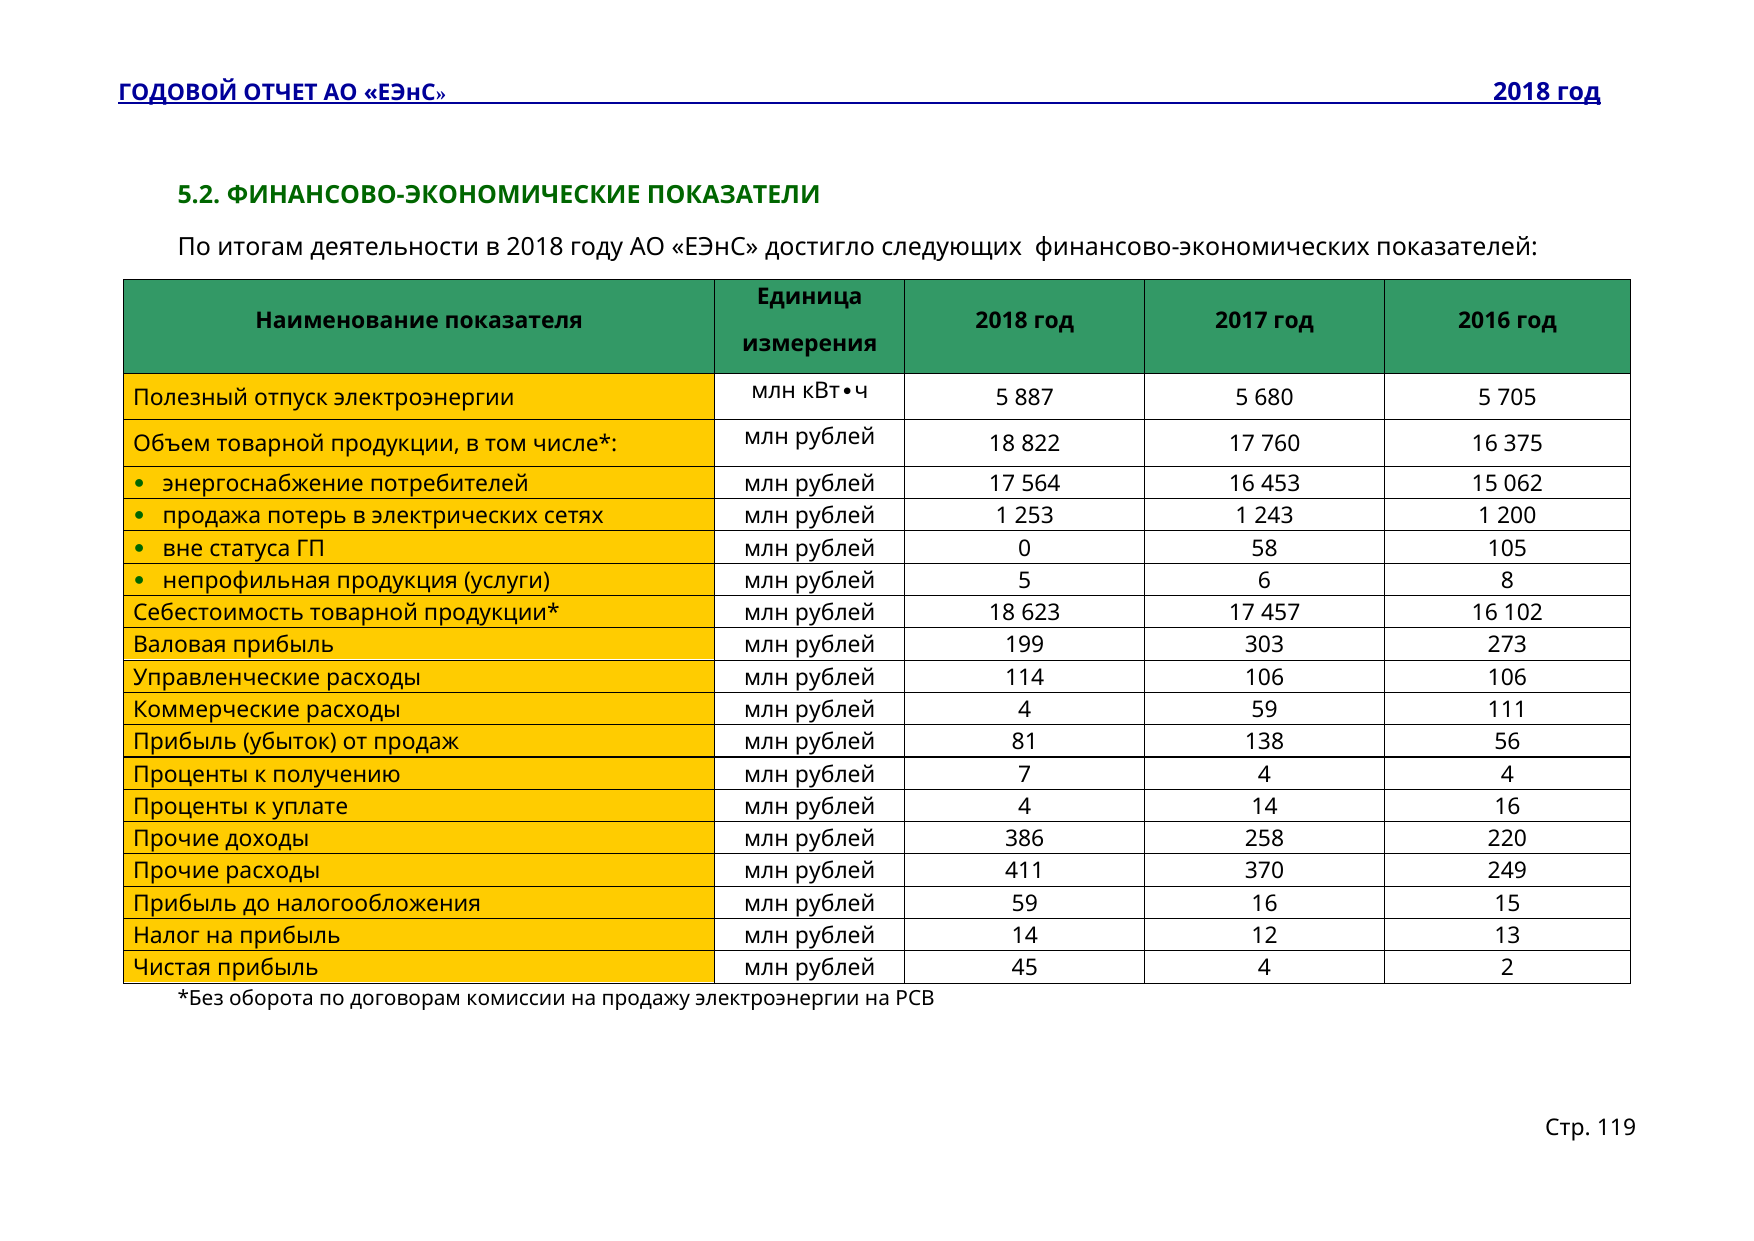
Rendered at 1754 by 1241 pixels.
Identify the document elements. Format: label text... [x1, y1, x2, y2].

table_header 2018 год [905, 280, 1144, 373]
table_cell 2 [1385, 951, 1630, 982]
table_cell 5 [905, 564, 1144, 595]
text По итогам деятельности в 2018 году АО «ЕЭнС» достигло следующих финансово-экономических показателей: [118, 228, 1636, 262]
table_cell 303 [1145, 628, 1384, 659]
table_cell Прочие доходы [124, 822, 714, 853]
table_cell 5 705 [1385, 374, 1630, 419]
table_cell 18 623 [905, 596, 1144, 627]
table_header 2017 год [1145, 280, 1384, 373]
table_cell 17 457 [1145, 596, 1384, 627]
table_cell 15 062 [1385, 467, 1630, 498]
table_cell 16 [1145, 887, 1384, 918]
table_cell млн рублей [715, 531, 904, 563]
table_cell млн рублей [715, 661, 904, 692]
table_cell 18 822 [905, 420, 1144, 466]
table_cell 114 [905, 661, 1144, 692]
table_cell 6 [1145, 564, 1384, 595]
table_cell непрофильная продукция (услуги) [124, 564, 714, 595]
table_cell 15 [1385, 887, 1630, 918]
table_cell 17 760 [1145, 420, 1384, 466]
table_cell млн рублей [715, 596, 904, 627]
table_cell Прочие расходы [124, 854, 714, 886]
table_cell 14 [1145, 790, 1384, 821]
table_cell Чистая прибыль [124, 951, 714, 982]
table_cell млн рублей [715, 822, 904, 853]
table_cell 5 680 [1145, 374, 1384, 419]
table_cell млн рублей [715, 887, 904, 918]
table_cell 4 [905, 790, 1144, 821]
table_cell 199 [905, 628, 1144, 659]
table_cell 105 [1385, 531, 1630, 563]
table_cell 16 453 [1145, 467, 1384, 498]
table_cell 16 [1385, 790, 1630, 821]
table_cell 45 [905, 951, 1144, 982]
table_header 2016 год [1385, 280, 1630, 373]
table_cell 106 [1145, 661, 1384, 692]
table_cell 5 887 [905, 374, 1144, 419]
table_cell 1 200 [1385, 499, 1630, 530]
table_cell Себестоимость товарной продукции* [124, 596, 714, 627]
table_cell 4 [905, 693, 1144, 724]
table_header Наименование показателя [124, 280, 714, 373]
table_cell Коммерческие расходы [124, 693, 714, 724]
table_cell 8 [1385, 564, 1630, 595]
table_cell 1 243 [1145, 499, 1384, 530]
table_header Единица измерения [715, 280, 904, 373]
table_cell 14 [905, 919, 1144, 950]
table_cell Прибыль до налогообложения [124, 887, 714, 918]
table_cell 4 [1145, 758, 1384, 789]
table_cell 249 [1385, 854, 1630, 886]
table_cell млн рублей [715, 693, 904, 724]
table_cell вне статуса ГП [124, 531, 714, 563]
table_cell 258 [1145, 822, 1384, 853]
table_cell млн рублей [715, 951, 904, 982]
table_cell 12 [1145, 919, 1384, 950]
table_cell 81 [905, 725, 1144, 756]
table_cell 220 [1385, 822, 1630, 853]
table_cell 138 [1145, 725, 1384, 756]
table_cell продажа потерь в электрических сетях [124, 499, 714, 530]
table_cell 17 564 [905, 467, 1144, 498]
table_cell 16 375 [1385, 420, 1630, 466]
table_cell млн рублей [715, 628, 904, 659]
table_cell млн рублей [715, 790, 904, 821]
table_cell 1 253 [905, 499, 1144, 530]
table_cell энергоснабжение потребителей [124, 467, 714, 498]
table_cell Прибыль (убыток) от продаж [124, 725, 714, 756]
table_cell 386 [905, 822, 1144, 853]
table_cell 56 [1385, 725, 1630, 756]
table_cell млн рублей [715, 420, 904, 466]
table_cell млн кВт∙ч [715, 374, 904, 419]
table_cell Валовая прибыль [124, 628, 714, 659]
table_cell Проценты к получению [124, 758, 714, 789]
table_cell 59 [1145, 693, 1384, 724]
table_cell 370 [1145, 854, 1384, 886]
table_cell млн рублей [715, 467, 904, 498]
table_cell млн рублей [715, 499, 904, 530]
table_cell 58 [1145, 531, 1384, 563]
table_cell Налог на прибыль [124, 919, 714, 950]
table_cell 0 [905, 531, 1144, 563]
table_cell 7 [905, 758, 1144, 789]
table_cell млн рублей [715, 854, 904, 886]
table_cell 16 102 [1385, 596, 1630, 627]
table_cell Объем товарной продукции, в том числе*: [124, 420, 714, 466]
text 5.2. ФИНАНСОВО-ЭКОНОМИЧЕСКИЕ ПОКАЗАТЕЛИ [118, 177, 1636, 211]
table_cell 106 [1385, 661, 1630, 692]
table_cell 273 [1385, 628, 1630, 659]
table_cell Управленческие расходы [124, 661, 714, 692]
table_cell млн рублей [715, 758, 904, 789]
table_cell 4 [1385, 758, 1630, 789]
text *Без оборота по договорам комиссии на продажу электроэнергии на РСВ [118, 983, 1636, 1012]
table_cell 111 [1385, 693, 1630, 724]
table_cell Проценты к уплате [124, 790, 714, 821]
table_cell 411 [905, 854, 1144, 886]
table_cell 4 [1145, 951, 1384, 982]
table_cell млн рублей [715, 919, 904, 950]
table_cell млн рублей [715, 564, 904, 595]
table_cell Полезный отпуск электроэнергии [124, 374, 714, 419]
table_cell 13 [1385, 919, 1630, 950]
table_cell млн рублей [715, 725, 904, 756]
table_cell 59 [905, 887, 1144, 918]
